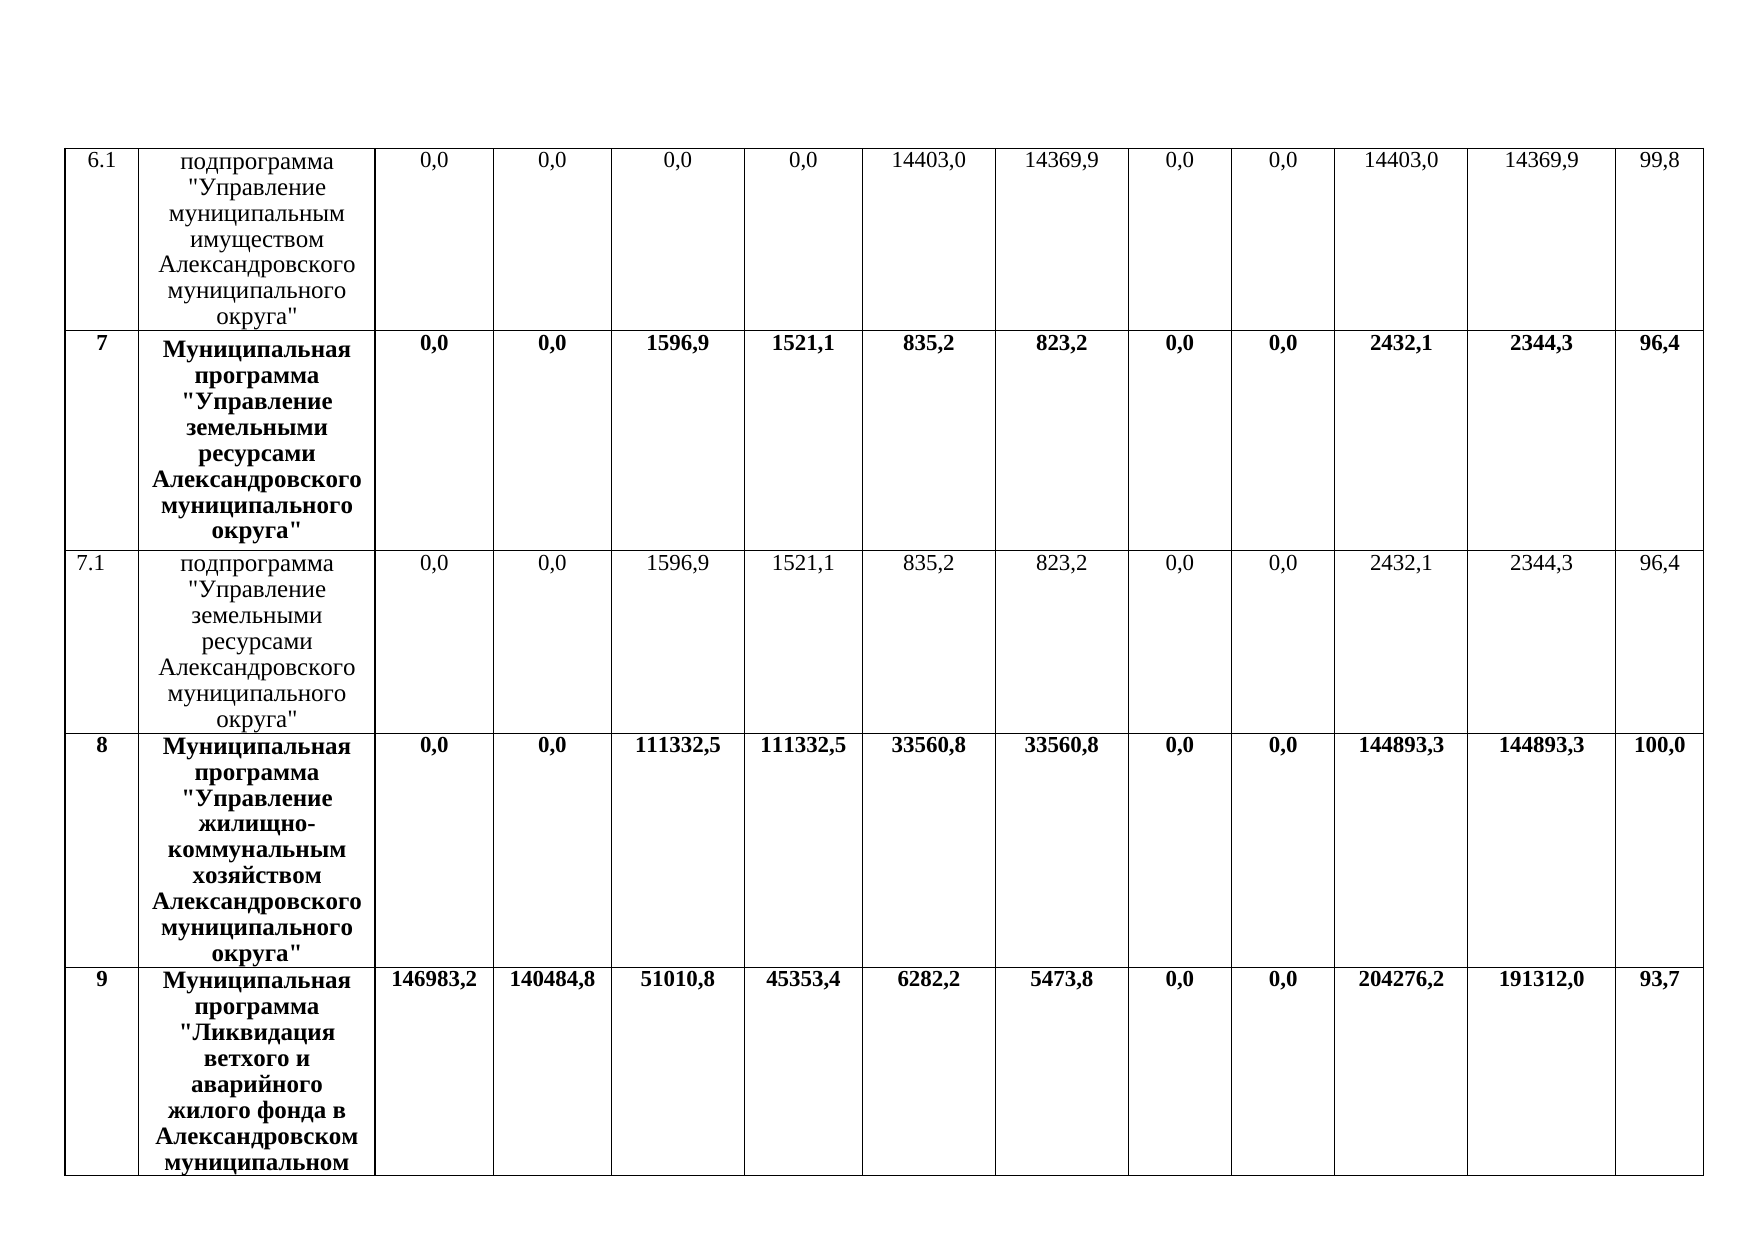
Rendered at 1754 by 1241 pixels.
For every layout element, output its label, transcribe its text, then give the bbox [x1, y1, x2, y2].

table_cell 111332,5 [612, 734, 744, 967]
table_cell 93,7 [1616, 968, 1703, 1175]
table_cell 0,0 [494, 734, 611, 967]
table_cell 2344,3 [1468, 551, 1615, 733]
table_cell 14403,0 [1335, 149, 1467, 330]
table_cell 7.1 [66, 551, 138, 733]
table_cell 140484,8 [494, 968, 611, 1175]
table_cell 33560,8 [996, 734, 1128, 967]
table_cell 2432,1 [1335, 331, 1467, 550]
table_cell 0,0 [1129, 331, 1231, 550]
table_cell 835,2 [863, 331, 995, 550]
table_cell 0,0 [1232, 968, 1334, 1175]
table_cell 0,0 [376, 734, 493, 967]
table_cell 5473,8 [996, 968, 1128, 1175]
table_cell 1596,9 [612, 331, 744, 550]
table_cell 8 [66, 734, 138, 967]
table_cell 96,4 [1616, 331, 1703, 550]
table_cell Муниципальная программа "Управление земельными ресурсами Александровского муниципального округа" [139, 331, 374, 550]
table_cell 111332,5 [745, 734, 862, 967]
table_cell 51010,8 [612, 968, 744, 1175]
table_cell 0,0 [1232, 734, 1334, 967]
table_cell 45353,4 [745, 968, 862, 1175]
table_cell 6282,2 [863, 968, 995, 1175]
table_cell 9 [66, 968, 138, 1175]
table_cell 0,0 [1129, 149, 1231, 330]
table_cell 14403,0 [863, 149, 995, 330]
table_cell 823,2 [996, 331, 1128, 550]
table_cell 7 [66, 331, 138, 550]
table_cell 204276,2 [1335, 968, 1467, 1175]
table_cell 1521,1 [745, 331, 862, 550]
table_cell 6.1 [66, 149, 138, 330]
table_cell 14369,9 [1468, 149, 1615, 330]
table_cell Муниципальная программа "Управление жилищно-коммунальным хозяйством Александровского муниципального округа" [139, 734, 374, 967]
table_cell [139, 968, 374, 1175]
table_cell 191312,0 [1468, 968, 1615, 1175]
table_cell 835,2 [863, 551, 995, 733]
table_cell 99,8 [1616, 149, 1703, 330]
table_cell 96,4 [1616, 551, 1703, 733]
table_cell подпрограмма "Управление муниципальным имуществом Александровского муниципального округа" [139, 149, 374, 330]
table_cell 0,0 [612, 149, 744, 330]
table_cell подпрограмма "Управление земельными ресурсами Александровского муниципального округа" [139, 551, 374, 733]
table_cell 823,2 [996, 551, 1128, 733]
table_cell 0,0 [745, 149, 862, 330]
table_cell 0,0 [376, 149, 493, 330]
table_cell 0,0 [494, 551, 611, 733]
table_cell 0,0 [1129, 968, 1231, 1175]
table_cell 0,0 [1129, 551, 1231, 733]
table_cell 14369,9 [996, 149, 1128, 330]
table_cell 0,0 [1232, 551, 1334, 733]
table_cell 1596,9 [612, 551, 744, 733]
table_cell 100,0 [1616, 734, 1703, 967]
table_cell 0,0 [1129, 734, 1231, 967]
table_cell 33560,8 [863, 734, 995, 967]
table_cell 2432,1 [1335, 551, 1467, 733]
table_cell 0,0 [1232, 149, 1334, 330]
table_cell 0,0 [1232, 331, 1334, 550]
table_cell 0,0 [494, 149, 611, 330]
table_cell 144893,3 [1335, 734, 1467, 967]
table_cell 0,0 [376, 331, 493, 550]
table_cell 144893,3 [1468, 734, 1615, 967]
table_cell 1521,1 [745, 551, 862, 733]
table_cell 146983,2 [376, 968, 493, 1175]
table_cell 0,0 [376, 551, 493, 733]
table_cell 0,0 [494, 331, 611, 550]
table_cell 2344,3 [1468, 331, 1615, 550]
